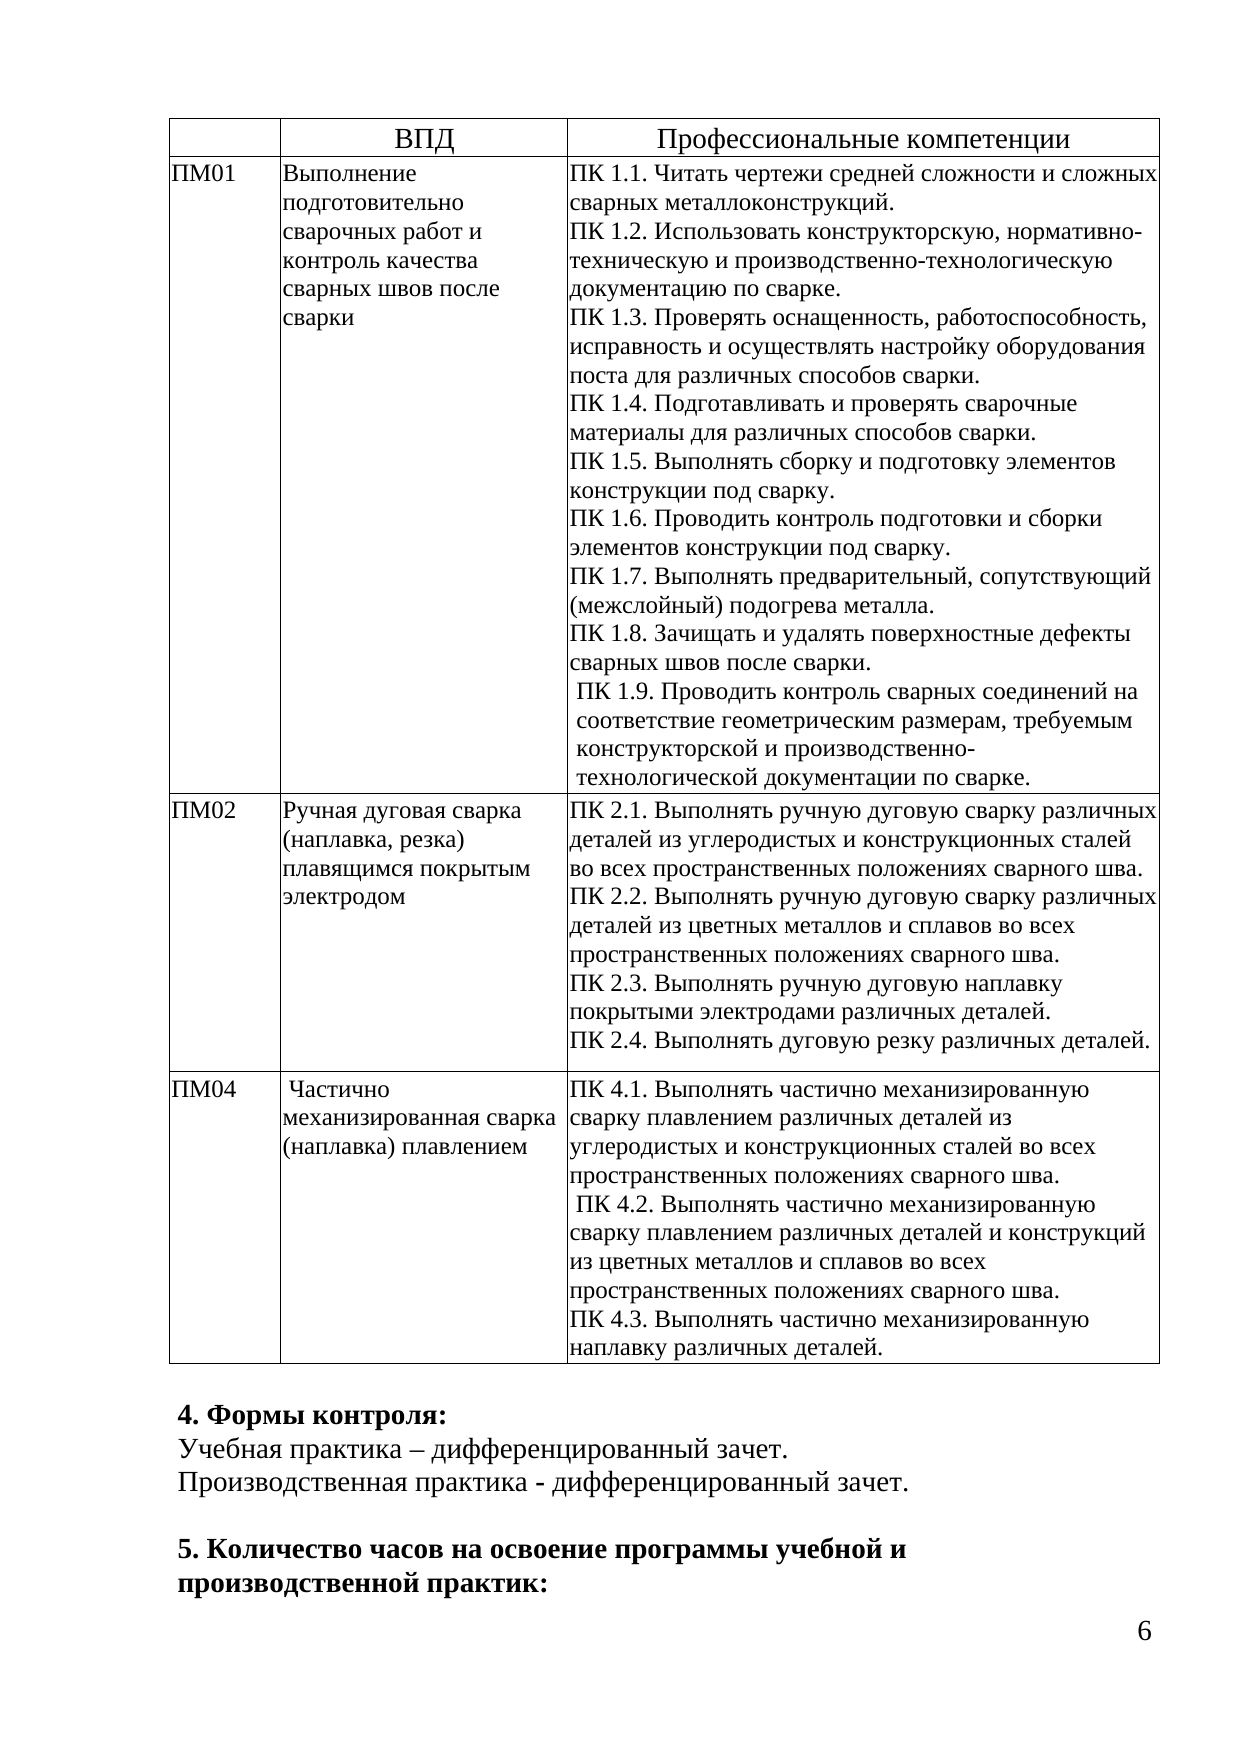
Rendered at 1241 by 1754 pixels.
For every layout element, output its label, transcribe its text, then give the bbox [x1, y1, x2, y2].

text Производственная практика - дифференцированный зачет. [177, 1464, 1152, 1498]
table_cell ПМ02 [170, 794, 280, 1071]
table_cell ПК 2.1. Выполнять ручную дуговую сварку различных деталей из углеродистых и конструкционных сталей во всех пространственных положениях сварного шва. ПК 2.2. Выполнять ручную дуговую сварку различных деталей из цветных металлов и сплавов во всех пространственных положениях сварного шва. ПК 2.3. Выполнять ручную дуговую наплавку покрытыми электродами различных деталей. ПК 2.4. Выполнять дуговую резку различных деталей. [568, 794, 1159, 1071]
text 4. Формы контроля: [177, 1397, 1152, 1431]
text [177, 1531, 1152, 1598]
table_cell ПМ04 [170, 1072, 280, 1363]
table_cell ПМ01 [170, 157, 280, 792]
text Учебная практика – дифференцированный зачет. [177, 1431, 1152, 1464]
table_header ВПД [281, 119, 567, 156]
table_cell ПК 1.1. Читать чертежи средней сложности и сложных сварных металлоконструкций. ПК 1.2. Использовать конструкторскую, нормативно-техническую и производственно-технологическую документацию по сварке. ПК 1.3. Проверять оснащенность, работоспособность, исправность и осуществлять настройку оборудования поста для различных способов сварки. ПК 1.4. Подготавливать и проверять сварочные материалы для различных способов сварки. ПК 1.5. Выполнять сборку и подготовку элементов конструкции под сварку. ПК 1.6. Проводить контроль подготовки и сборки элементов конструкции под сварку. ПК 1.7. Выполнять предварительный, сопутствующий (межслойный) подогрева металла. ПК 1.8. Зачищать и удалять поверхностные дефекты сварных швов после сварки. ПК 1.9. Проводить контроль сварных соединений на соответствие геометрическим размерам, требуемым конструкторской и производственно-технологической документации по сварке. [568, 157, 1159, 792]
table_header Профессиональные компетенции [568, 119, 1159, 156]
table_header [170, 119, 280, 156]
table_cell ПК 4.1. Выполнять частично механизированную сварку плавлением различных деталей из углеродистых и конструкционных сталей во всех пространственных положениях сварного шва. ПК 4.2. Выполнять частично механизированную сварку плавлением различных деталей и конструкций из цветных металлов и сплавов во всех пространственных положениях сварного шва. ПК 4.3. Выполнять частично механизированную наплавку различных деталей. [568, 1072, 1159, 1363]
table_cell Ручная дуговая сварка (наплавка, резка) плавящимся покрытым электродом [281, 794, 567, 1071]
table_cell Выполнение подготовительно сварочных работ и контроль качества сварных швов после сварки [281, 157, 567, 792]
table_cell Частично механизированная сварка (наплавка) плавлением [281, 1072, 567, 1363]
